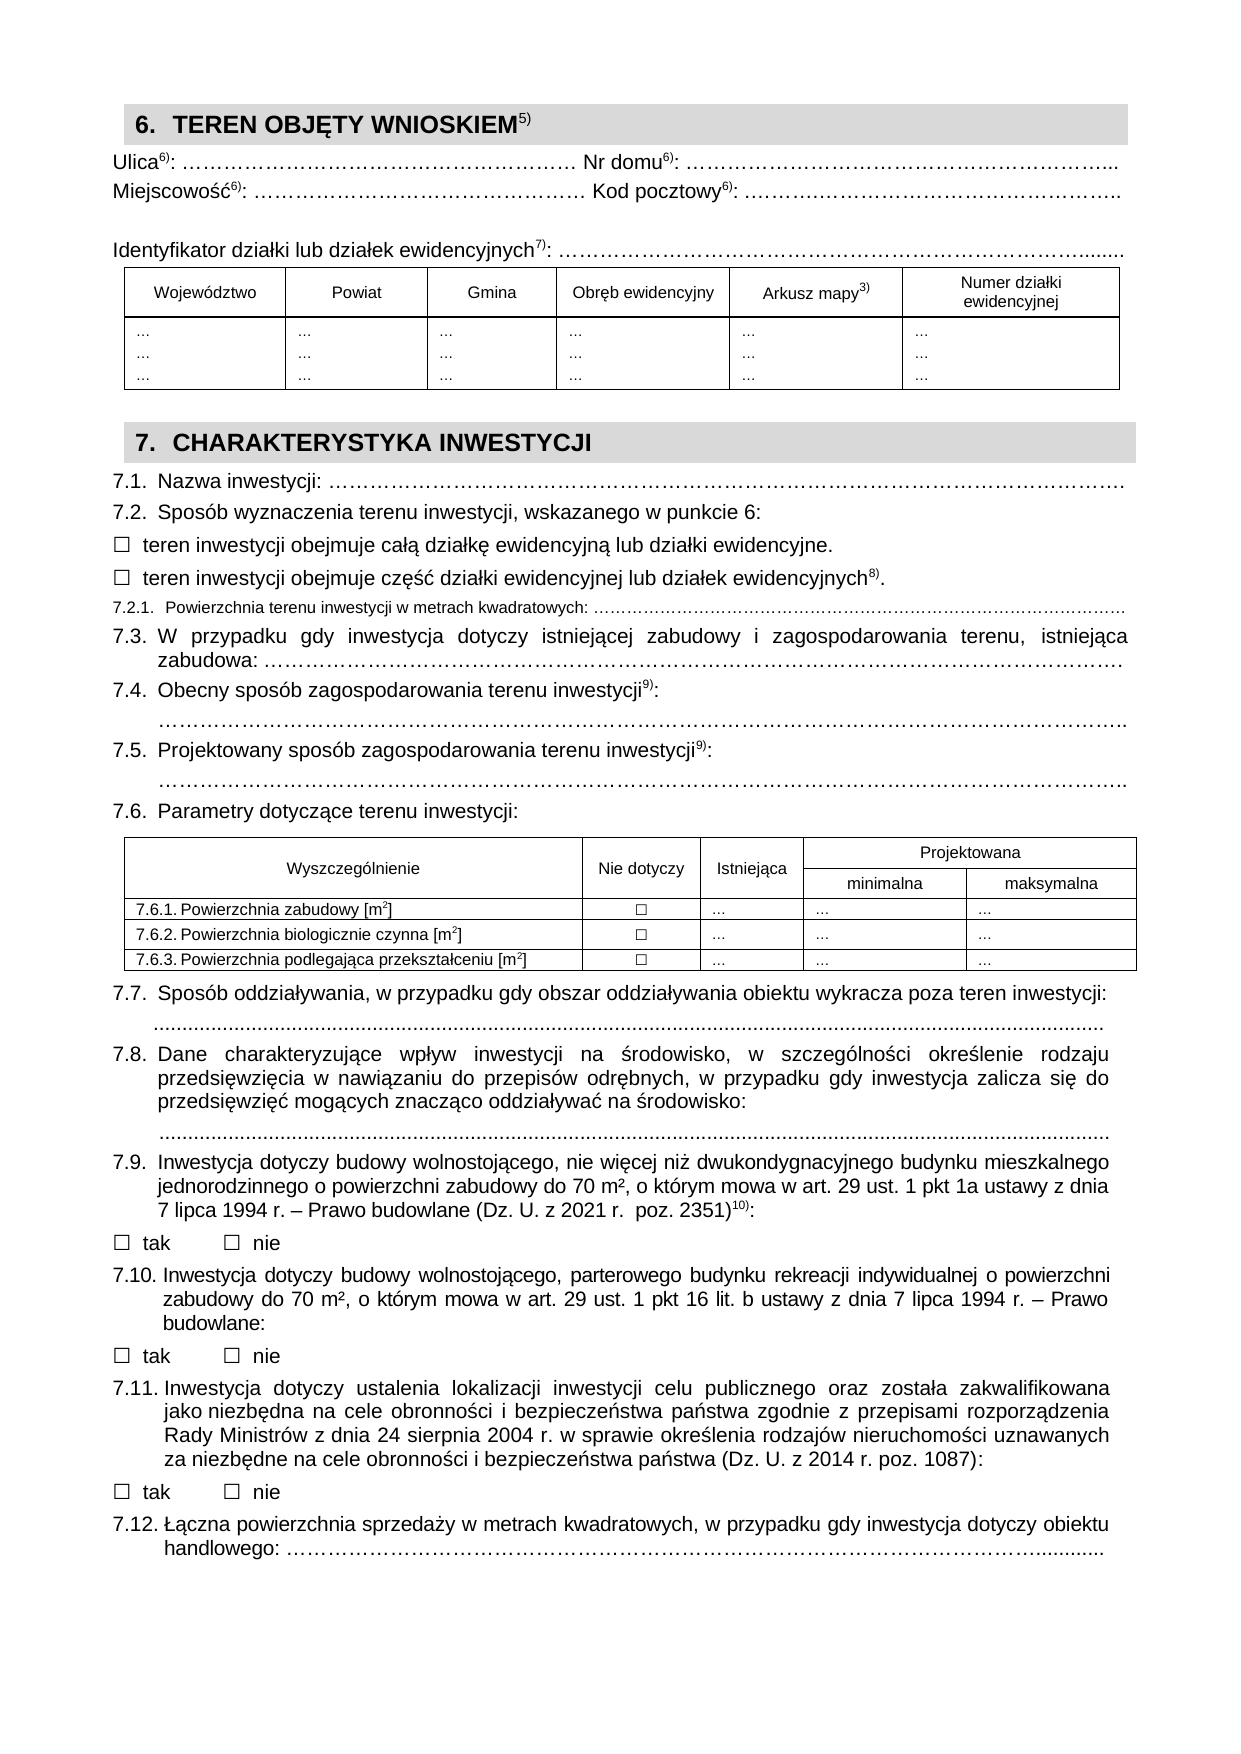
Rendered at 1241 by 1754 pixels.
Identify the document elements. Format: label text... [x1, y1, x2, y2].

table_cell … [804, 899, 966, 919]
table_cell maksymalna [967, 869, 1136, 898]
subtitle Obecny sposób zagospodarowania terenu inwestycji): [112, 678, 1128, 702]
subtitle tak nie [112, 1228, 1128, 1256]
table_header Gmina [428, 268, 556, 316]
table_cell minimalna [804, 869, 966, 898]
table_cell Powierzchnia zabudowy [m2] [125, 899, 582, 919]
table_cell Powierzchnia podlegająca przekształceniu [m2] [125, 950, 582, 969]
table_cell … … … [428, 318, 556, 388]
table_cell [583, 920, 700, 949]
text Ulica): ………………………………………………… Nr domu6): ……………………………………………………... [112, 150, 1128, 174]
table_header Wyszczególnienie [125, 838, 582, 898]
table_cell … … … [125, 318, 285, 388]
table_cell … [701, 950, 803, 969]
table_cell … … … [903, 318, 1119, 388]
text ..................................................................................................................................................................... [112, 1119, 1128, 1143]
text Miejscowość6): ………………………………………… Kod pocztowy6): .……….…………………………………….. [112, 179, 1128, 203]
subtitle Sposób wyznaczenia terenu inwestycji, wskazanego w punkcie 6: [112, 499, 1128, 523]
table_cell … [967, 899, 1136, 919]
table_header CHARAKTERYSTYKA INWESTYCJI [124, 422, 1136, 463]
table_cell … … … [557, 318, 729, 388]
subtitle Projektowany sposób zagospodarowania terenu inwestycji9): [112, 738, 1128, 762]
text tak nie [112, 1477, 1128, 1506]
table_header Nie dotyczy [583, 838, 700, 898]
table_header Projektowana [804, 838, 1136, 868]
text ………………………………………………………………………………………………………………………….. [112, 708, 1128, 732]
table_cell … [701, 899, 803, 919]
table_cell … [701, 920, 803, 949]
table_header Powiat [286, 268, 427, 316]
table_header Istniejąca [701, 838, 803, 898]
subtitle Sposób oddziaływania, w przypadku gdy obszar oddziaływania obiektu wykracza poza teren inwestycji: [112, 981, 1128, 1005]
subtitle Łączna powierzchnia sprzedaży w metrach kwadratowych, w przypadku gdy inwestycja dotyczy obiektu handlowego: ………………………………………………………………………………………………............ [112, 1512, 1110, 1560]
table_cell … [804, 950, 966, 969]
table_header TEREN OBJĘTY WNIOSKIEM) [124, 104, 1128, 145]
table_cell … … … [286, 318, 427, 388]
table_cell … … … [730, 318, 902, 388]
subtitle Inwestycja dotyczy budowy wolnostojącego, parterowego budynku rekreacji indywidualnej o powierzchni zabudowy do 70 m², o którym mowa w art. 29 ust. 1 pkt 16 lit. b ustawy z dnia 7 lipca 1994 r. – Prawo budowlane: [112, 1263, 1110, 1334]
table_header Województwo [125, 268, 285, 316]
subtitle W przypadku gdy inwestycja dotyczy istniejącej zabudowy i zagospodarowania terenu, istniejąca zabudowa: ……………………………………………………………………………………………………………. [112, 623, 1128, 671]
text ..................................................................................................................................................................... [112, 1011, 1128, 1035]
subtitle Inwestycja dotyczy ustalenia lokalizacji inwestycji celu publicznego oraz została zakwalifikowana jako niezbędna na cele obronności i bezpieczeństwa państwa zgodnie z przepisami rozporządzenia Rady Ministrów z dnia 24 sierpnia 2004 r. w sprawie określenia rodzajów nieruchomości uznawanych za niezbędne na cele obronności i bezpieczeństwa państwa (Dz. U. z 2014 r. poz. 1087): [112, 1375, 1110, 1471]
text Identyfikator działki lub działek ewidencyjnych): …………………………………………………………………........ [112, 237, 1128, 261]
table_header Obręb ewidencyjny [557, 268, 729, 316]
text tak nie [112, 1341, 1128, 1369]
table_header Numer działki ewidencyjnej [903, 268, 1119, 316]
text ………………………………………………………………………………………………………………………….. [112, 768, 1128, 792]
subtitle Dane charakteryzujące wpływ inwestycji na środowisko, w szczególności określenie rodzaju przedsięwzięcia w nawiązaniu do przepisów odrębnych, w przypadku gdy inwestycja zalicza się do przedsięwzięć mogących znacząco oddziaływać na środowisko: [112, 1041, 1110, 1113]
subtitle Nazwa inwestycji: ……………………………………………………………………………………………………. [112, 469, 1128, 493]
subtitle Inwestycja dotyczy budowy wolnostojącego, nie więcej niż dwukondygnacyjnego budynku mieszkalnego jednorodzinnego o powierzchni zabudowy do 70 m², o którym mowa w art. 29 ust. 1 pkt 1a ustawy z dnia 7 lipca 1994 r. – Prawo budowlane (Dz. U. z 2021 r. poz. 2351)): [112, 1150, 1110, 1222]
table_cell [583, 899, 700, 919]
text teren inwestycji obejmuje całą działkę ewidencyjną lub działki ewidencyjne. [112, 530, 1128, 558]
table_header Arkusz mapy3) [730, 268, 902, 316]
subtitle Parametry dotyczące terenu inwestycji: [112, 798, 1128, 822]
table_cell [583, 950, 700, 969]
table_cell … [967, 920, 1136, 949]
table_cell … [804, 920, 966, 949]
table_cell … [967, 950, 1136, 969]
text teren inwestycji obejmuje część działki ewidencyjnej lub działek ewidencyjnych). [112, 563, 1128, 592]
subtitle Powierzchnia terenu inwestycji w metrach kwadratowych: …………………………………………………………………………………… [112, 598, 1128, 617]
table_cell Powierzchnia biologicznie czynna [m2] [125, 920, 582, 949]
